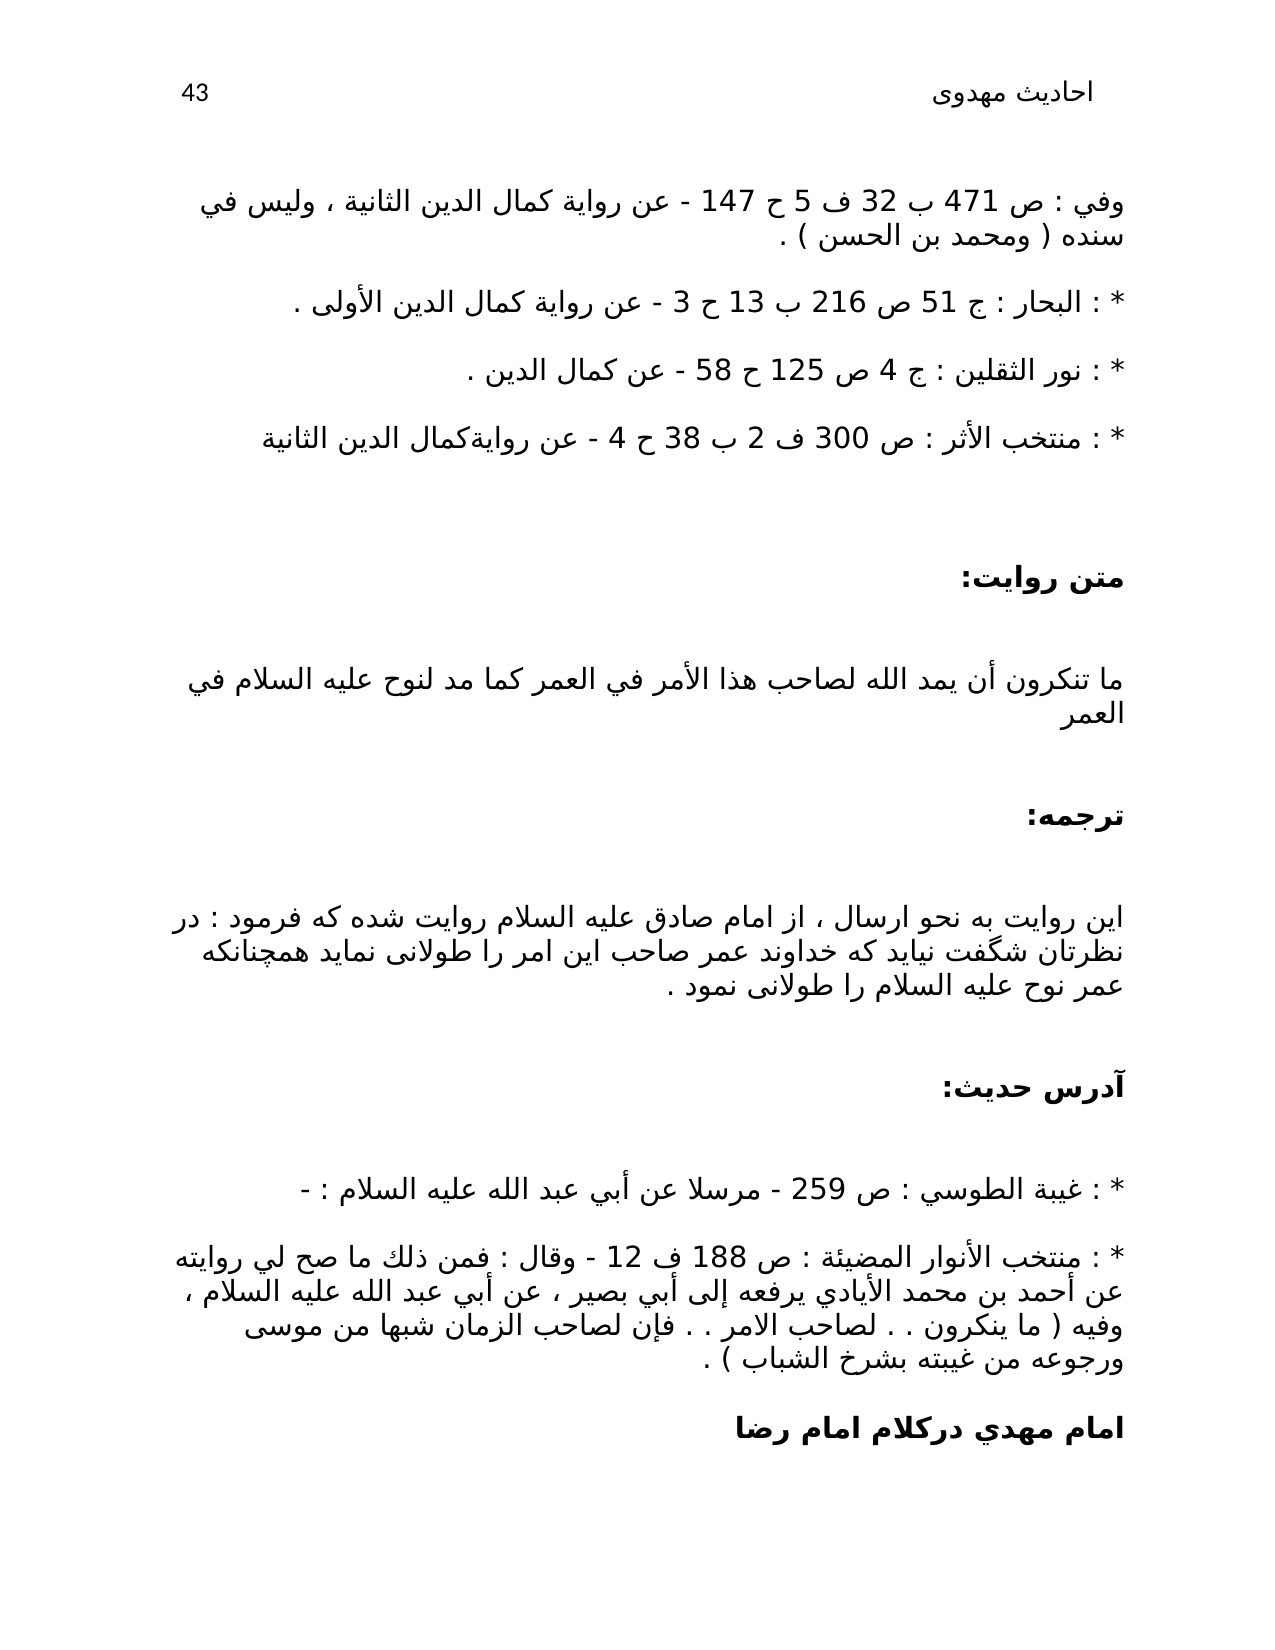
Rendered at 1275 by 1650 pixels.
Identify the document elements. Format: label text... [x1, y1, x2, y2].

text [150, 150, 1125, 456]
text متن روايت: ما تنكرون أن يمد الله لصاحب هذا الأمر في العمر كما مد لنوح عليه السلام في العمر ترجمه: اين روايت به نحو ارسال ، از امام صادق عليه السلام روايت شده كه فرمود : در نظرتان شگفت نيايد كه خداوند عمر صاحب اين امر را طولانى نمايد همچنانكه عمر نوح عليه السلام را طولانى نمود . آدرس حديث: * : غيبة الطوسي : ص 259 - مرسلا عن أبي عبد الله عليه السلام : - * : منتخب الأنوار المضيئة : ص 188 ف 12 - وقال : فمن ذلك ما صح لي روايته عن أحمد بن محمد الأيادي يرفعه إلى أبي بصير ، عن أبي عبد الله عليه السلام ، وفيه ( ما ينكرون . . لصاحب الامر . . فإن لصاحب الزمان شبها من موسى ورجوعه من غيبته بشرخ الشباب ) . [150, 527, 1125, 1376]
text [150, 1411, 1125, 1479]
